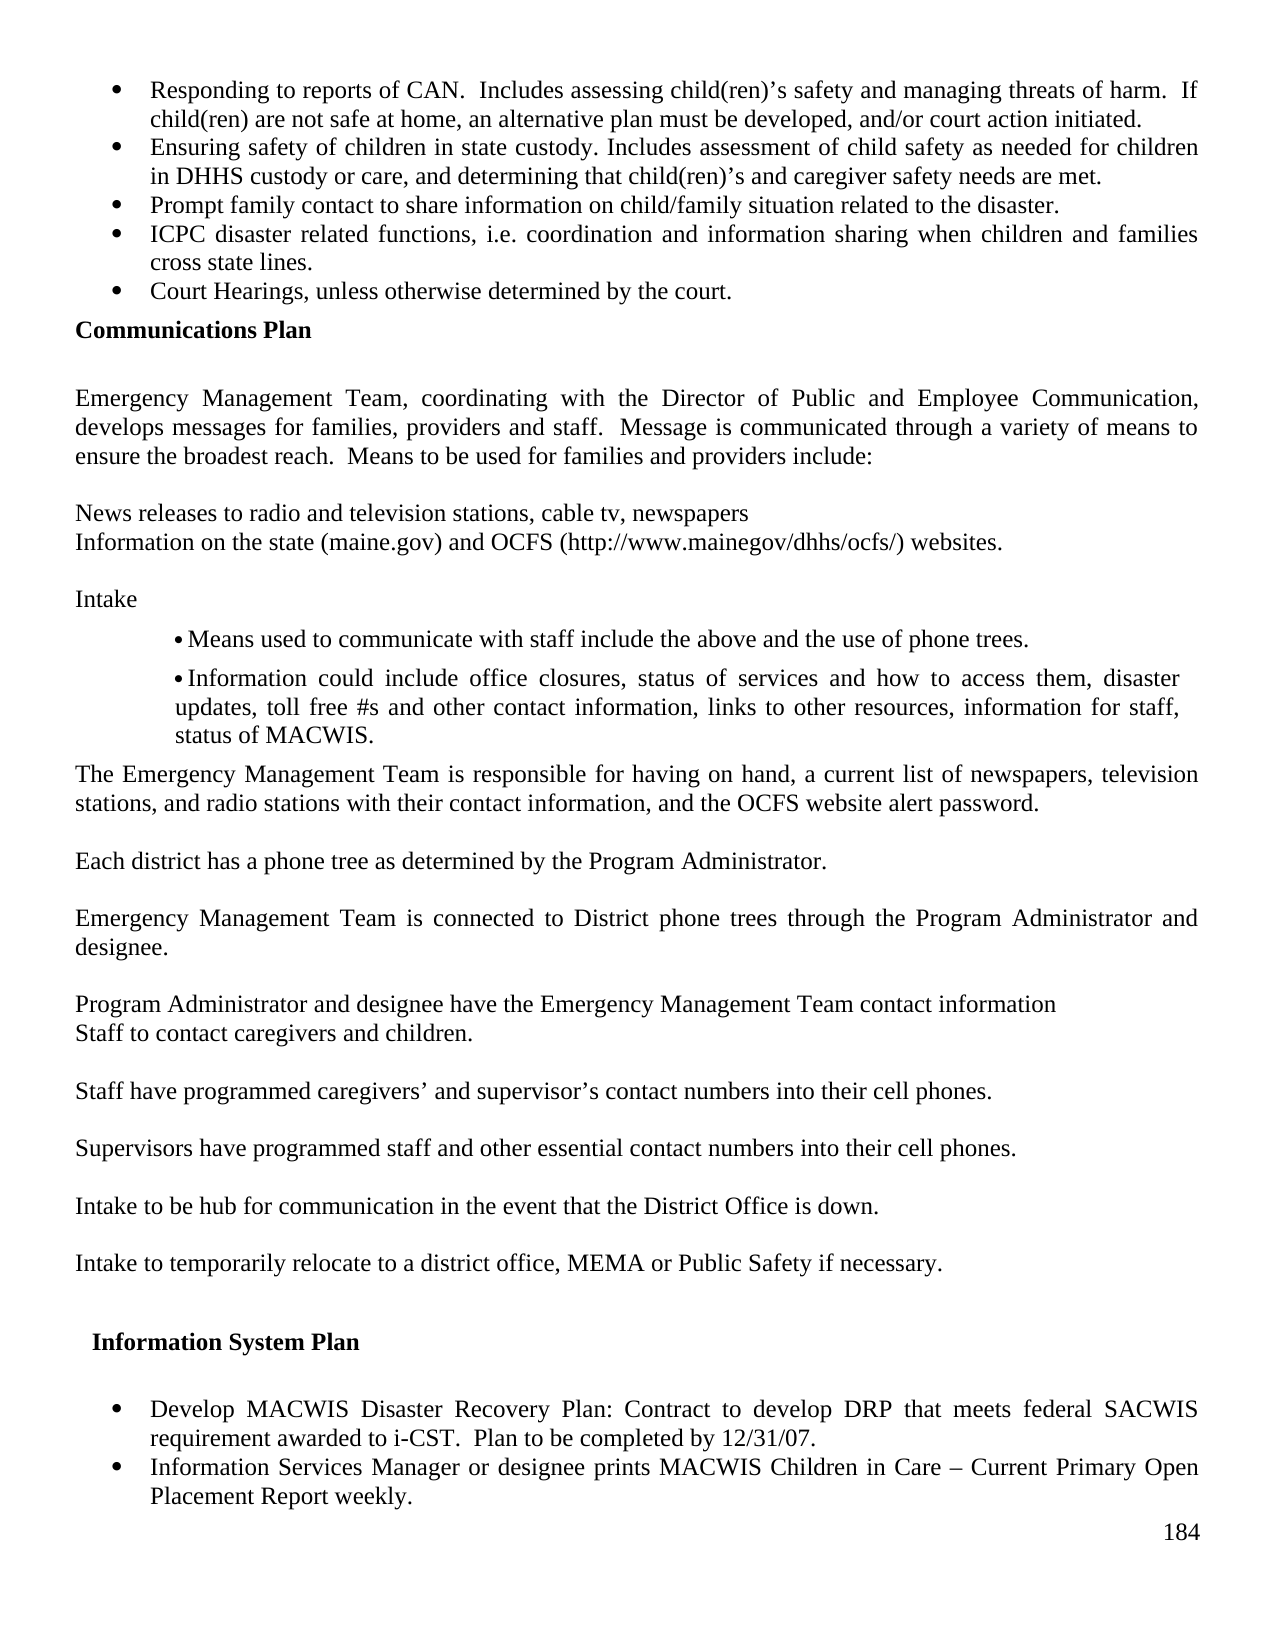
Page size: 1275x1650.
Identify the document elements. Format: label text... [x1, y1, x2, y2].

list Prompt family contact to share information on child/family situation related to the disaster. [112, 190, 1200, 219]
list Court Hearings, unless otherwise determined by the court. [112, 276, 1200, 305]
text Intake [75, 584, 1200, 613]
list Develop MACWIS Disaster Recovery Plan: Contract to develop DRP that meets federal SACWIS requirement awarded to i-CST. Plan to be completed by 12/31/07. [112, 1394, 1200, 1452]
text Each district has a phone tree as determined by the Program Administrator. [75, 846, 1200, 874]
text The Emergency Management Team is responsible for having on hand, a current list of newspapers, television stations, and radio stations with their contact information, and the OCFS website alert password. [75, 759, 1200, 817]
text Communications Plan [75, 315, 1181, 344]
text Supervisors have programmed staff and other essential contact numbers into their cell phones. [75, 1133, 1200, 1162]
text Emergency Management Team, coordinating with the Director of Public and Employee Communication, develops messages for families, providers and staff. Message is communicated through a variety of means to ensure the broadest reach. Means to be used for families and providers include: [75, 383, 1200, 469]
text Intake to temporarily relocate to a district office, MEMA or Public Safety if necessary. [75, 1248, 1200, 1277]
list Information could include office closures, status of services and how to access them, disaster updates, toll free #s and other contact information, links to other resources, information for staff, status of MACWIS. [175, 663, 1181, 749]
list Means used to communicate with staff include the above and the use of phone trees. [175, 624, 1181, 652]
list Ensuring safety of children in state custody. Includes assessment of child safety as needed for children in DHHS custody or care, and determining that child(ren)’s and caregiver safety needs are met. [112, 132, 1200, 190]
list Responding to reports of CAN. Includes assessing child(ren)’s safety and managing threats of harm. If child(ren) are not safe at home, an alternative plan must be developed, and/or court action initiated. [112, 75, 1200, 132]
text News releases to radio and television stations, cable tv, newspapers [75, 498, 1200, 527]
text Staff to contact caregivers and children. [75, 1018, 1200, 1047]
list Information Services Manager or designee prints MACWIS Children in Care – Current Primary Open Placement Report weekly. [112, 1452, 1200, 1509]
text Emergency Management Team is connected to District phone trees through the Program Administrator and designee. [75, 903, 1200, 961]
list ICPC disaster related functions, i.e. coordination and information sharing when children and families cross state lines. [112, 219, 1200, 276]
text Intake to be hub for communication in the event that the District Office is down. [75, 1191, 1200, 1219]
text Program Administrator and designee have the Emergency Management Team contact information [75, 989, 1200, 1018]
text Staff have programmed caregivers’ and supervisor’s contact numbers into their cell phones. [75, 1076, 1200, 1104]
text Information System Plan [92, 1327, 1181, 1355]
text Information on the state (maine.gov) and OCFS (http://www.mainegov/dhhs/ocfs/) websites. [75, 527, 1200, 556]
